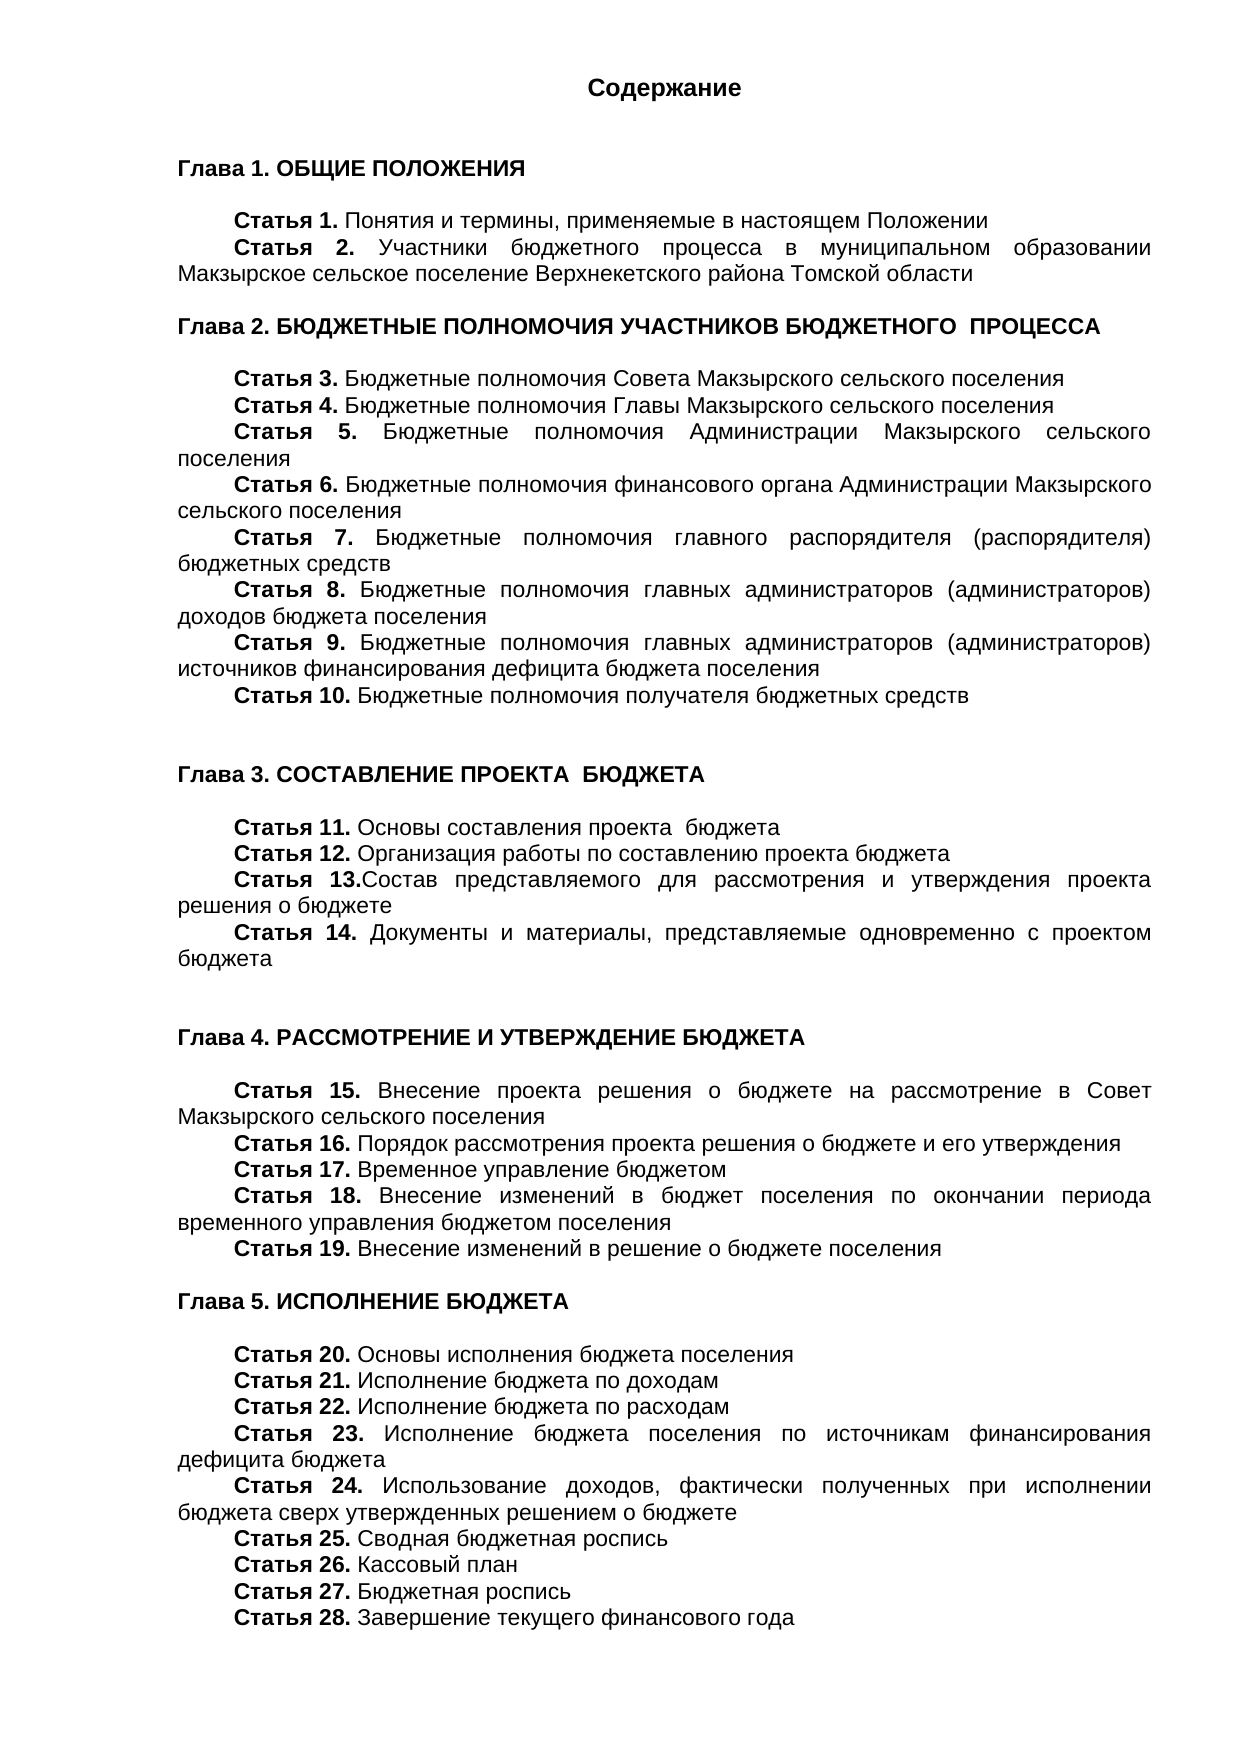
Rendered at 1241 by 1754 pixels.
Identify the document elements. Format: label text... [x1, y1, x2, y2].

text Статья 9. Бюджетные полномочия главных администраторов (администраторов) источников финансирования дефицита бюджета поселения [177, 629, 1152, 682]
text Статья 16. Порядок рассмотрения проекта решения о бюджете и его утверждения [177, 1130, 1152, 1156]
text Статья 7. Бюджетные полномочия главного распорядителя (распорядителя) бюджетных средств [177, 523, 1152, 576]
text Статья 2. Участники бюджетного процесса в муниципальном образовании Макзырское сельское поселение Верхнекетского района Томской области [177, 234, 1152, 286]
text Глава 1. ОБЩИЕ ПОЛОЖЕНИЯ [177, 154, 1152, 181]
text Статья 14. Документы и материалы, представляемые одновременно с проектом бюджета [177, 919, 1152, 972]
text Статья 19. Внесение изменений в решение о бюджете поселения [177, 1235, 1152, 1261]
text Содержание [177, 73, 1152, 102]
text Статья 20. Основы исполнения бюджета поселения [177, 1341, 1152, 1367]
text Глава 5. ИСПОЛНЕНИЕ БЮДЖЕТА [177, 1288, 1152, 1314]
text Статья 17. Временное управление бюджетом [177, 1156, 1152, 1182]
text Статья 10. Бюджетные полномочия получателя бюджетных средств [177, 682, 1152, 708]
text Статья 1. Понятия и термины, применяемые в настоящем Положении [177, 207, 1152, 234]
text Глава 4. РАССМОТРЕНИЕ И УТВЕРЖДЕНИЕ БЮДЖЕТА [177, 1024, 1152, 1051]
text Статья 26. Кассовый план [177, 1551, 1152, 1578]
text Статья 3. Бюджетные полномочия Совета Макзырского сельского поселения [177, 365, 1152, 392]
text Глава 3. СОСТАВЛЕНИЕ ПРОЕКТА БЮДЖЕТА [177, 761, 1152, 787]
text Статья 24. Использование доходов, фактически полученных при исполнении бюджета сверх утвержденных решением о бюджете [177, 1472, 1152, 1525]
text Статья 4. Бюджетные полномочия Главы Макзырского сельского поселения [177, 392, 1152, 418]
text Статья 21. Исполнение бюджета по доходам [177, 1367, 1152, 1393]
text Глава 2. БЮДЖЕТНЫЕ ПОЛНОМОЧИЯ УЧАСТНИКОВ БЮДЖЕТНОГО ПРОЦЕССА [177, 313, 1152, 339]
text Статья 28. Завершение текущего финансового года [177, 1604, 1152, 1630]
text Статья 25. Сводная бюджетная роспись [177, 1525, 1152, 1551]
text Статья 15. Внесение проекта решения о бюджете на рассмотрение в Совет Макзырского сельского поселения [177, 1077, 1152, 1130]
text Статья 23. Исполнение бюджета поселения по источникам финансирования дефицита бюджета [177, 1419, 1152, 1472]
text Статья 18. Внесение изменений в бюджет поселения по окончании периода временного управления бюджетом поселения [177, 1182, 1152, 1235]
text Статья 12. Организация работы по составлению проекта бюджета [177, 840, 1152, 866]
text Статья 5. Бюджетные полномочия Администрации Макзырского сельского поселения [177, 418, 1152, 471]
text Статья 22. Исполнение бюджета по расходам [177, 1393, 1152, 1419]
text Статья 13.Состав представляемого для рассмотрения и утверждения проекта решения о бюджете [177, 866, 1152, 919]
text Статья 27. Бюджетная роспись [177, 1578, 1152, 1604]
text Статья 8. Бюджетные полномочия главных администраторов (администраторов) доходов бюджета поселения [177, 576, 1152, 629]
text Статья 11. Основы составления проекта бюджета [177, 813, 1152, 840]
text Статья 6. Бюджетные полномочия финансового органа Администрации Макзырского сельского поселения [177, 471, 1152, 523]
